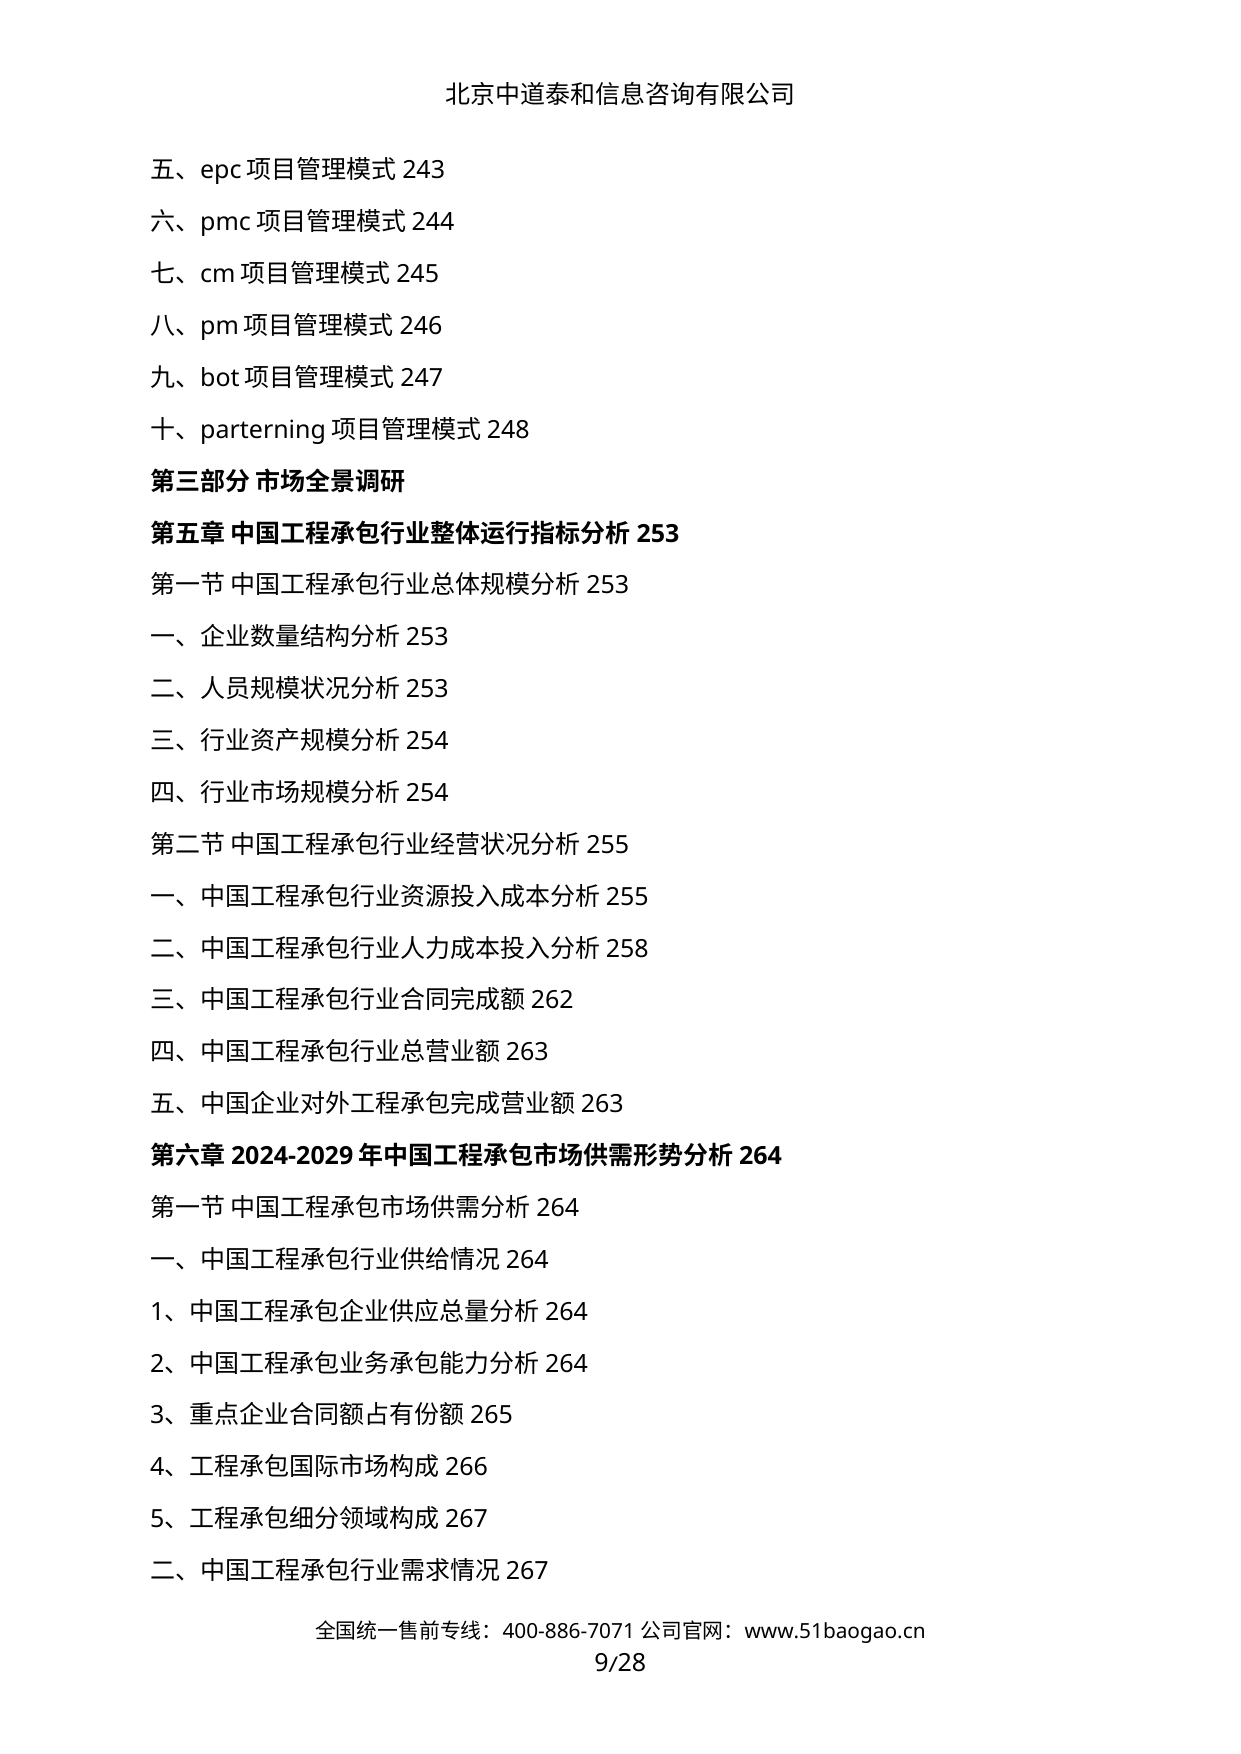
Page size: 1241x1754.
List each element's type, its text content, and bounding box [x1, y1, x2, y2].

text 第三部分 市场全景调研 [150, 461, 1090, 497]
text 第五章 中国工程承包行业整体运行指标分析 253 [150, 513, 1090, 549]
text 二、中国工程承包行业人力成本投入分析 258 [150, 928, 1090, 964]
text 七、cm项目管理模式 245 [150, 254, 1090, 290]
text 一、中国工程承包行业资源投入成本分析 255 [150, 876, 1090, 912]
text 六、pmc项目管理模式 244 [150, 202, 1090, 238]
text 四、中国工程承包行业总营业额 263 [150, 1032, 1090, 1068]
text 五、epc项目管理模式 243 [150, 150, 1090, 186]
text 5、工程承包细分领域构成 267 [150, 1499, 1090, 1535]
text 四、行业市场规模分析 254 [150, 772, 1090, 809]
text 3、重点企业合同额占有份额 265 [150, 1395, 1090, 1431]
text 二、人员规模状况分析 253 [150, 669, 1090, 705]
text 第六章 2024-2029年中国工程承包市场供需形势分析 264 [150, 1136, 1090, 1172]
text 第一节 中国工程承包行业总体规模分析 253 [150, 565, 1090, 601]
text 三、中国工程承包行业合同完成额 262 [150, 980, 1090, 1016]
text 三、行业资产规模分析 254 [150, 721, 1090, 757]
text 九、bot项目管理模式 247 [150, 357, 1090, 394]
text 二、中国工程承包行业需求情况 267 [150, 1551, 1090, 1587]
text 2、中国工程承包业务承包能力分析 264 [150, 1343, 1090, 1379]
text 1、中国工程承包企业供应总量分析 264 [150, 1291, 1090, 1327]
text 4、工程承包国际市场构成 266 [150, 1447, 1090, 1483]
text 第一节 中国工程承包市场供需分析 264 [150, 1187, 1090, 1224]
text 一、中国工程承包行业供给情况 264 [150, 1239, 1090, 1276]
text 八、pm项目管理模式 246 [150, 306, 1090, 342]
text 一、企业数量结构分析 253 [150, 617, 1090, 653]
text 十、parterning项目管理模式 248 [150, 409, 1090, 446]
text 第二节 中国工程承包行业经营状况分析 255 [150, 824, 1090, 861]
text 五、中国企业对外工程承包完成营业额 263 [150, 1084, 1090, 1120]
